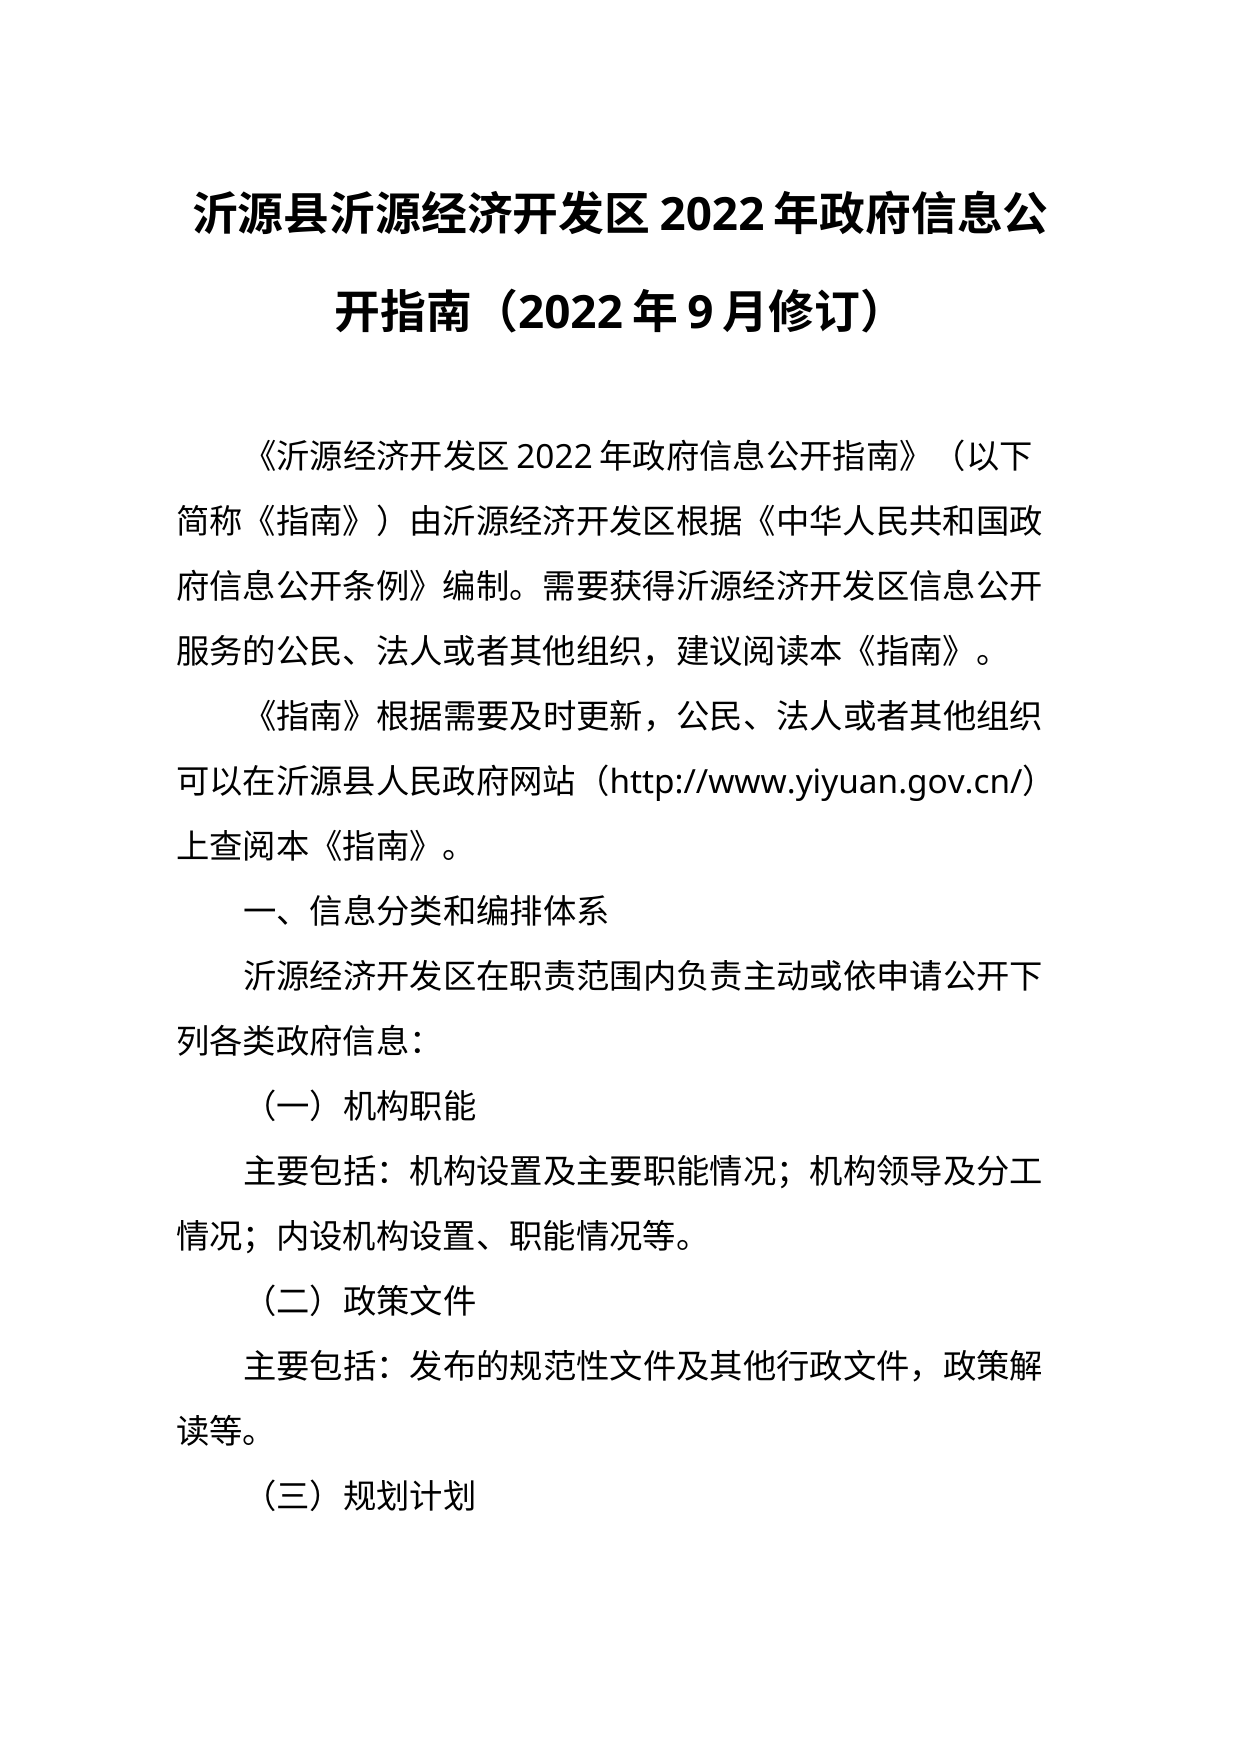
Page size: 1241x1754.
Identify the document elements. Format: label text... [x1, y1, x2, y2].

text （二）政策文件 [176, 1267, 1064, 1332]
text （一）机构职能 [176, 1072, 1064, 1137]
text 主要包括：发布的规范性文件及其他行政文件，政策解读等。 [176, 1332, 1064, 1462]
text （三）规划计划 [176, 1462, 1064, 1527]
text 主要包括：机构设置及主要职能情况；机构领导及分工情况；内设机构设置、职能情况等。 [176, 1137, 1064, 1267]
text 沂源经济开发区在职责范围内负责主动或依申请公开下列各类政府信息： [176, 942, 1064, 1072]
text 《沂源经济开发区2022年政府信息公开指南》（以下简称《指南》）由沂源经济开发区根据《中华人民共和国政府信息公开条例》编制。需要获得沂源经济开发区信息公开服务的公民、法人或者其他组织，建议阅读本《指南》。 [176, 422, 1064, 682]
subtitle 沂源县沂源经济开发区2022年政府信息公开指南（2022年9月修订） [176, 162, 1064, 357]
text 《指南》根据需要及时更新，公民、法人或者其他组织可以在沂源县人民政府网站（http://www.yiyuan.gov.cn/）上查阅本《指南》。 [176, 682, 1064, 877]
text 一、信息分类和编排体系 [176, 877, 1064, 942]
